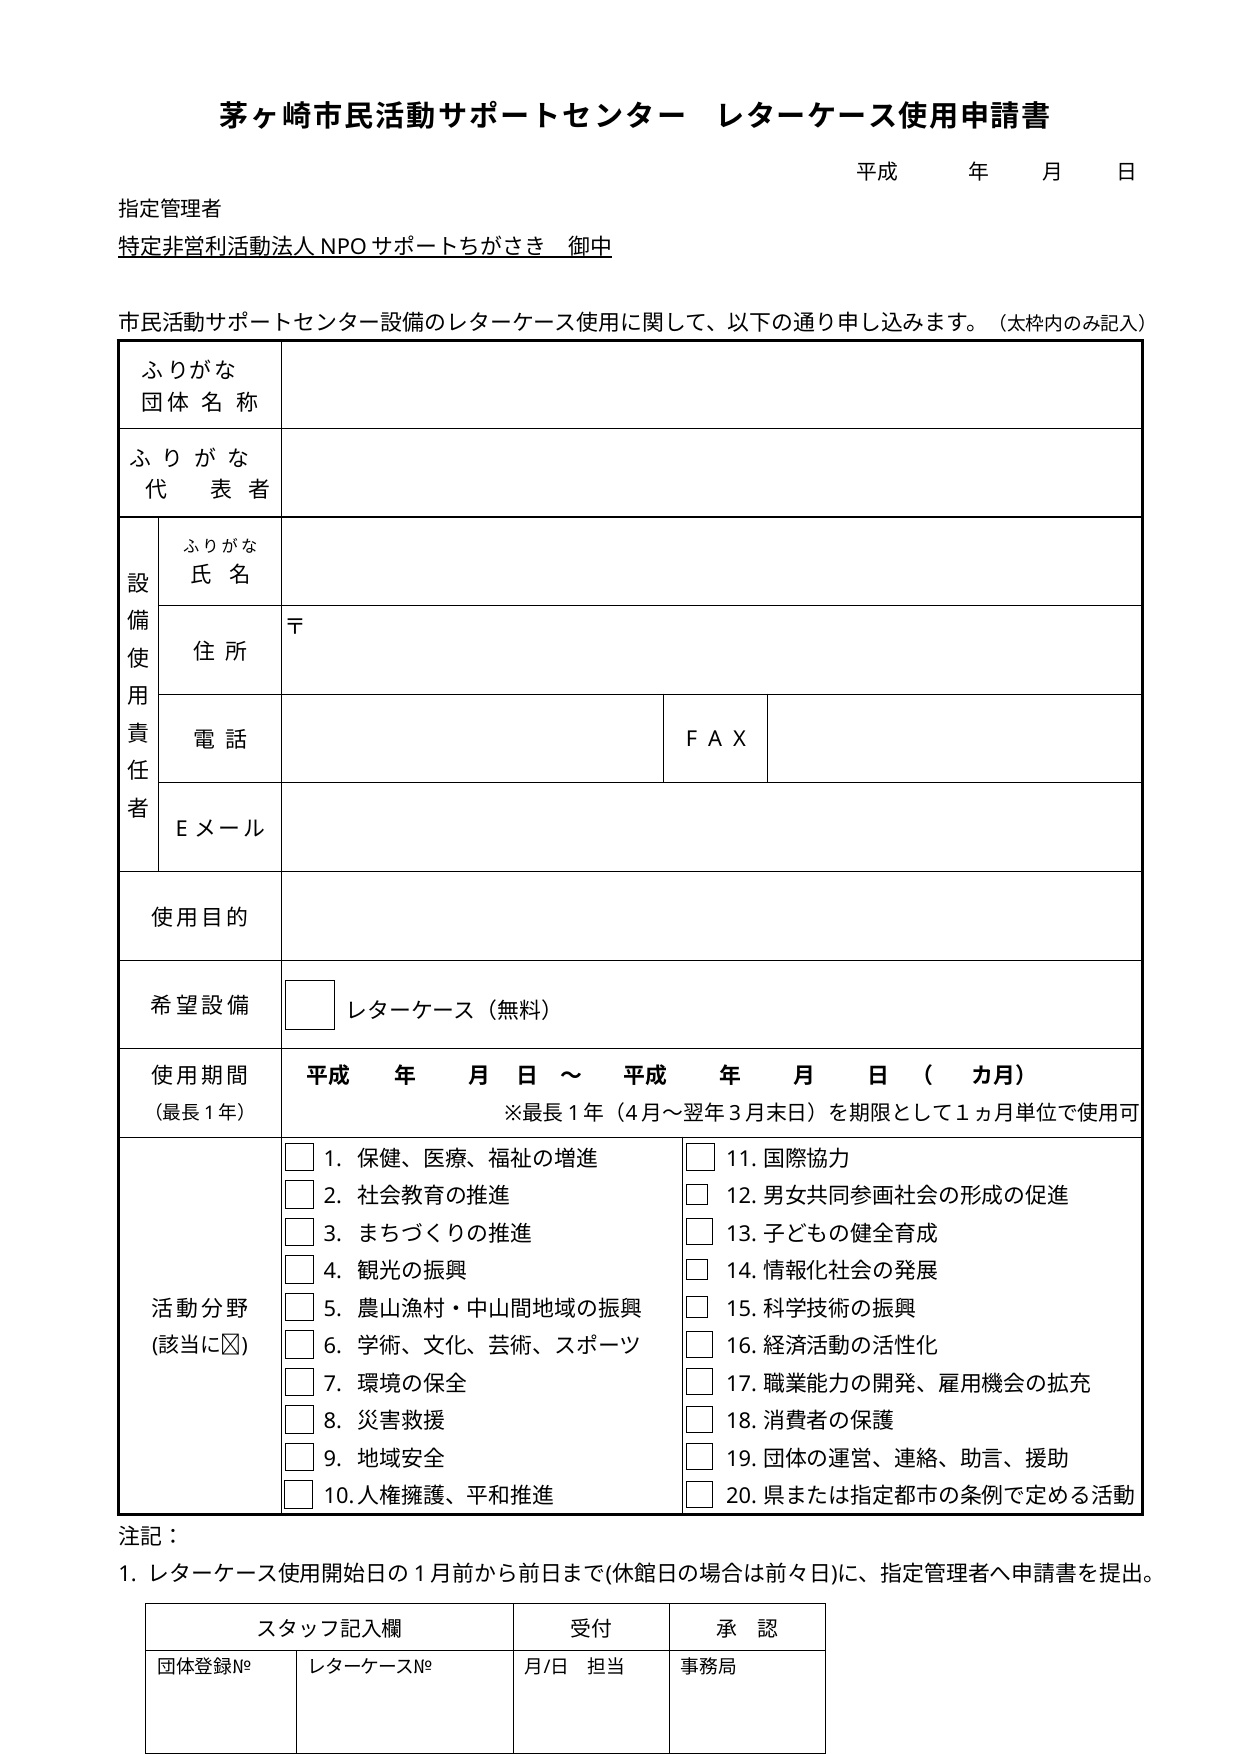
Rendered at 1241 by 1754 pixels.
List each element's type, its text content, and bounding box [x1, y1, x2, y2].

table_header [120, 342, 281, 428]
table_cell [159, 518, 281, 605]
table_cell [768, 695, 1141, 782]
table_cell 使用目的 [120, 872, 281, 959]
list レターケース使用開始日の1月前から前日まで(休館日の場合は前々日)に、指定管理者へ申請書を提出。 [118, 1553, 1152, 1591]
table_cell [282, 872, 1141, 959]
table_cell 保健、医療、福祉の増進 社会教育の推進 まちづくりの推進 観光の振興 農山漁村・中山間地域の振興 学術、文化、芸術、スポーツ 環境の保全 災害救援 地域安全 人権擁護、平和推進 [321, 1138, 682, 1513]
table_cell 住所 [159, 606, 281, 693]
table_cell [282, 1138, 321, 1513]
table_cell 国際協力 男女共同参画社会の形成の促進 子どもの健全育成 情報化社会の発展 科学技術の振興 経済活動の活性化 職業能力の開発、雇用機会の拡充 消費者の保護 団体の運営、連絡、助言、援助 県または指定都市の条例で定める活動 [726, 1138, 1141, 1513]
table_cell レターケース（無料） [282, 961, 711, 1048]
text 注記： [118, 1516, 1152, 1553]
table_cell 活動分野 (該当に) [120, 1138, 281, 1513]
text 特定非営利活動法人 NPOサポートちがさき 御中 [118, 227, 1152, 264]
text 平成 年 月 日 [118, 152, 1160, 189]
table_cell [282, 783, 1141, 871]
table_cell [711, 961, 1141, 1048]
table_cell [282, 695, 663, 782]
table_cell [683, 1138, 726, 1513]
table_header スタッフ記入欄 [146, 1604, 513, 1650]
table_cell [282, 429, 1141, 516]
table_cell 事務局 [670, 1651, 825, 1753]
table_cell 希望設備 [120, 961, 281, 1048]
table_header [282, 342, 1141, 428]
table_cell Eメール [159, 783, 281, 871]
table_cell FAX [664, 695, 767, 782]
table_cell 団体登録№ [146, 1651, 296, 1753]
table_cell 使用期間 （最長1年） [120, 1049, 281, 1137]
table_cell 平成 年 月 日 ～ 平成 年 月 日 （ カ月） ※最長1年（4月～翌年3月末日）を期限として１ヵ月単位で使用可 [282, 1049, 1141, 1137]
text 市民活動サポートセンター設備のレターケース使用に関して、以下の通り申し込みます。（太枠内のみ記入） [118, 302, 1179, 339]
table_cell 電話 [159, 695, 281, 782]
table_cell 〒 [282, 606, 1141, 693]
table_cell レターケース№ [297, 1651, 513, 1753]
table_cell [282, 518, 1141, 605]
table_cell 設備使用責任者 [120, 518, 158, 871]
table_header 受付 [514, 1604, 669, 1650]
text 指定管理者 [118, 189, 1152, 227]
table_cell [120, 429, 281, 516]
table_header 承 認 [670, 1604, 825, 1650]
text 茅ヶ崎市民活動サポートセンター レターケース使用申請書 [118, 77, 1152, 152]
table_cell 月/日 担当 [514, 1651, 669, 1753]
